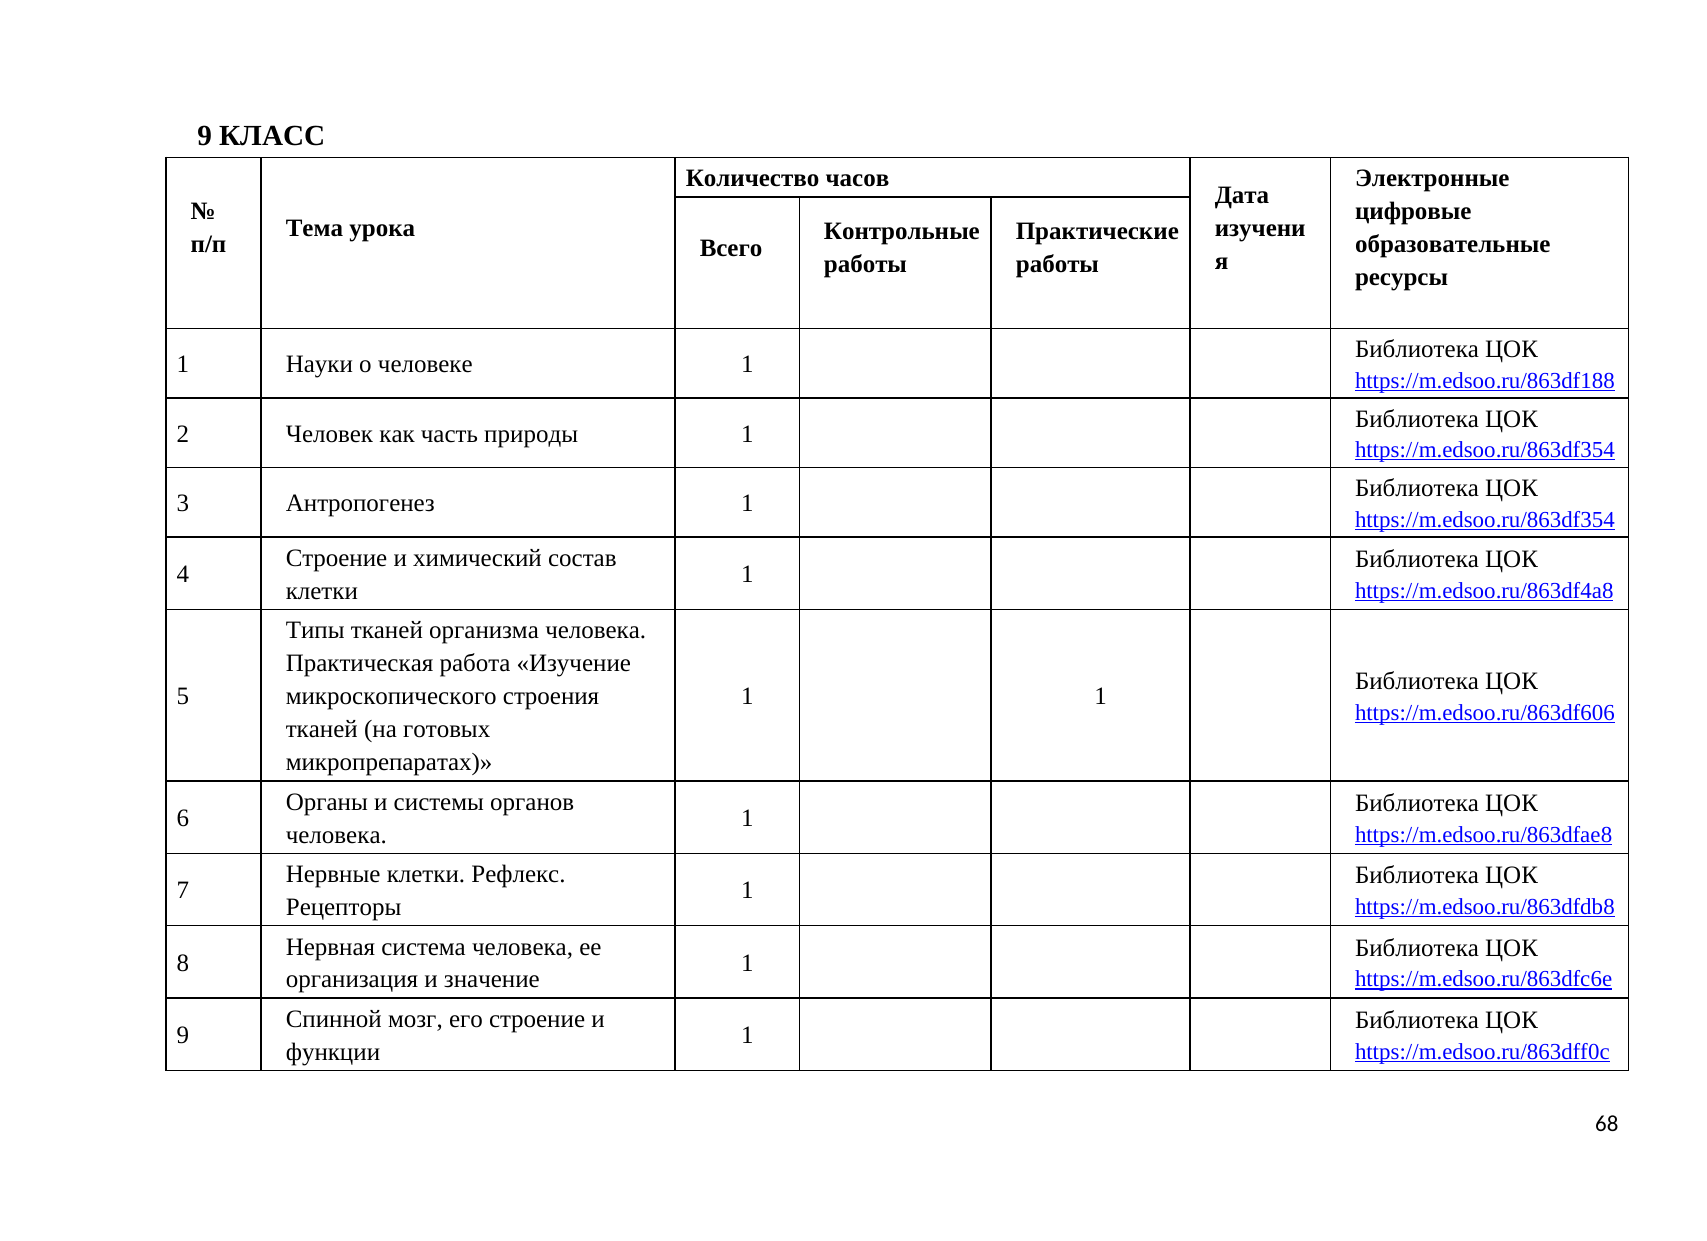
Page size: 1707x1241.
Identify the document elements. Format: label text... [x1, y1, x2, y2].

table_cell Антропогенез [262, 468, 674, 536]
table_header Электронные цифровые образовательные ресурсы [1331, 158, 1628, 327]
table_cell [1191, 926, 1330, 997]
table_cell [800, 926, 990, 997]
table_cell 1 [676, 538, 799, 608]
table_cell [800, 468, 990, 536]
table_cell 1 [676, 926, 799, 997]
table_cell [1191, 329, 1330, 397]
table_cell 7 [167, 854, 260, 925]
table_cell Спинной мозг, его строение и функции [262, 999, 674, 1069]
table_cell Нервные клетки. Рефлекс. Рецепторы [262, 854, 674, 925]
table_cell 2 [167, 399, 260, 467]
table_cell 1 [676, 854, 799, 925]
table_cell 1 [676, 399, 799, 467]
table_cell Типы тканей организма человека. Практическая работа «Изучение микроскопического строения тканей (на готовых микропрепаратах)» [262, 610, 674, 780]
table_cell 1 [676, 468, 799, 536]
table_cell Библиотека ЦОК https://m.edsoo.ru/863dfae8 [1331, 782, 1628, 852]
table_cell Библиотека ЦОК https://m.edsoo.ru/863dfc6e [1331, 926, 1628, 997]
table_cell Библиотека ЦОК https://m.edsoo.ru/863df354 [1331, 468, 1628, 536]
table_cell 6 [167, 782, 260, 852]
table_cell 8 [167, 926, 260, 997]
table_cell Библиотека ЦОК https://m.edsoo.ru/863df4a8 [1331, 538, 1628, 608]
table_cell [1191, 399, 1330, 467]
table_cell Науки о человеке [262, 329, 674, 397]
table_cell [1191, 999, 1330, 1069]
table_cell Библиотека ЦОК https://m.edsoo.ru/863df606 [1331, 610, 1628, 780]
table_cell Практические работы [992, 198, 1189, 327]
table_cell [1191, 854, 1330, 925]
table_cell 4 [167, 538, 260, 608]
table_cell [800, 399, 990, 467]
table_cell 1 [992, 610, 1189, 780]
table_cell [992, 926, 1189, 997]
table_cell [1191, 468, 1330, 536]
table_cell 1 [676, 999, 799, 1069]
table_cell 1 [676, 782, 799, 852]
table_cell Нервная система человека, ее организация и значение [262, 926, 674, 997]
table_header Количество часов [676, 158, 1189, 196]
table_cell [1191, 782, 1330, 852]
table_header Тема урока [262, 158, 674, 327]
table_header № п/п [167, 158, 260, 327]
table_cell [992, 782, 1189, 852]
table_cell Всего [676, 198, 799, 327]
table_cell [800, 782, 990, 852]
table_cell Библиотека ЦОК https://m.edsoo.ru/863df354 [1331, 399, 1628, 467]
table_cell Библиотека ЦОК https://m.edsoo.ru/863dfdb8 [1331, 854, 1628, 925]
table_cell 1 [167, 329, 260, 397]
table_cell Контрольные работы [800, 198, 990, 327]
table_header Дата изучения [1191, 158, 1330, 327]
table_cell Строение и химический состав клетки [262, 538, 674, 608]
table_cell [992, 468, 1189, 536]
table_cell [1191, 610, 1330, 780]
text 9 КЛАСС [190, 118, 1618, 152]
table_cell [800, 854, 990, 925]
table_cell Человек как часть природы [262, 399, 674, 467]
table_cell [992, 854, 1189, 925]
table_cell [800, 538, 990, 608]
table_cell [992, 399, 1189, 467]
table_cell Библиотека ЦОК https://m.edsoo.ru/863dff0c [1331, 999, 1628, 1069]
table_cell [992, 329, 1189, 397]
table_cell [992, 538, 1189, 608]
table_cell [1191, 538, 1330, 608]
table_cell 9 [167, 999, 260, 1069]
table_cell [992, 999, 1189, 1069]
table_cell 1 [676, 329, 799, 397]
table_cell 1 [676, 610, 799, 780]
table_cell [800, 999, 990, 1069]
table_cell 5 [167, 610, 260, 780]
table_cell Библиотека ЦОК https://m.edsoo.ru/863df188 [1331, 329, 1628, 397]
table_cell [800, 610, 990, 780]
table_cell [800, 329, 990, 397]
table_cell 3 [167, 468, 260, 536]
table_cell Органы и системы органов человека. [262, 782, 674, 852]
